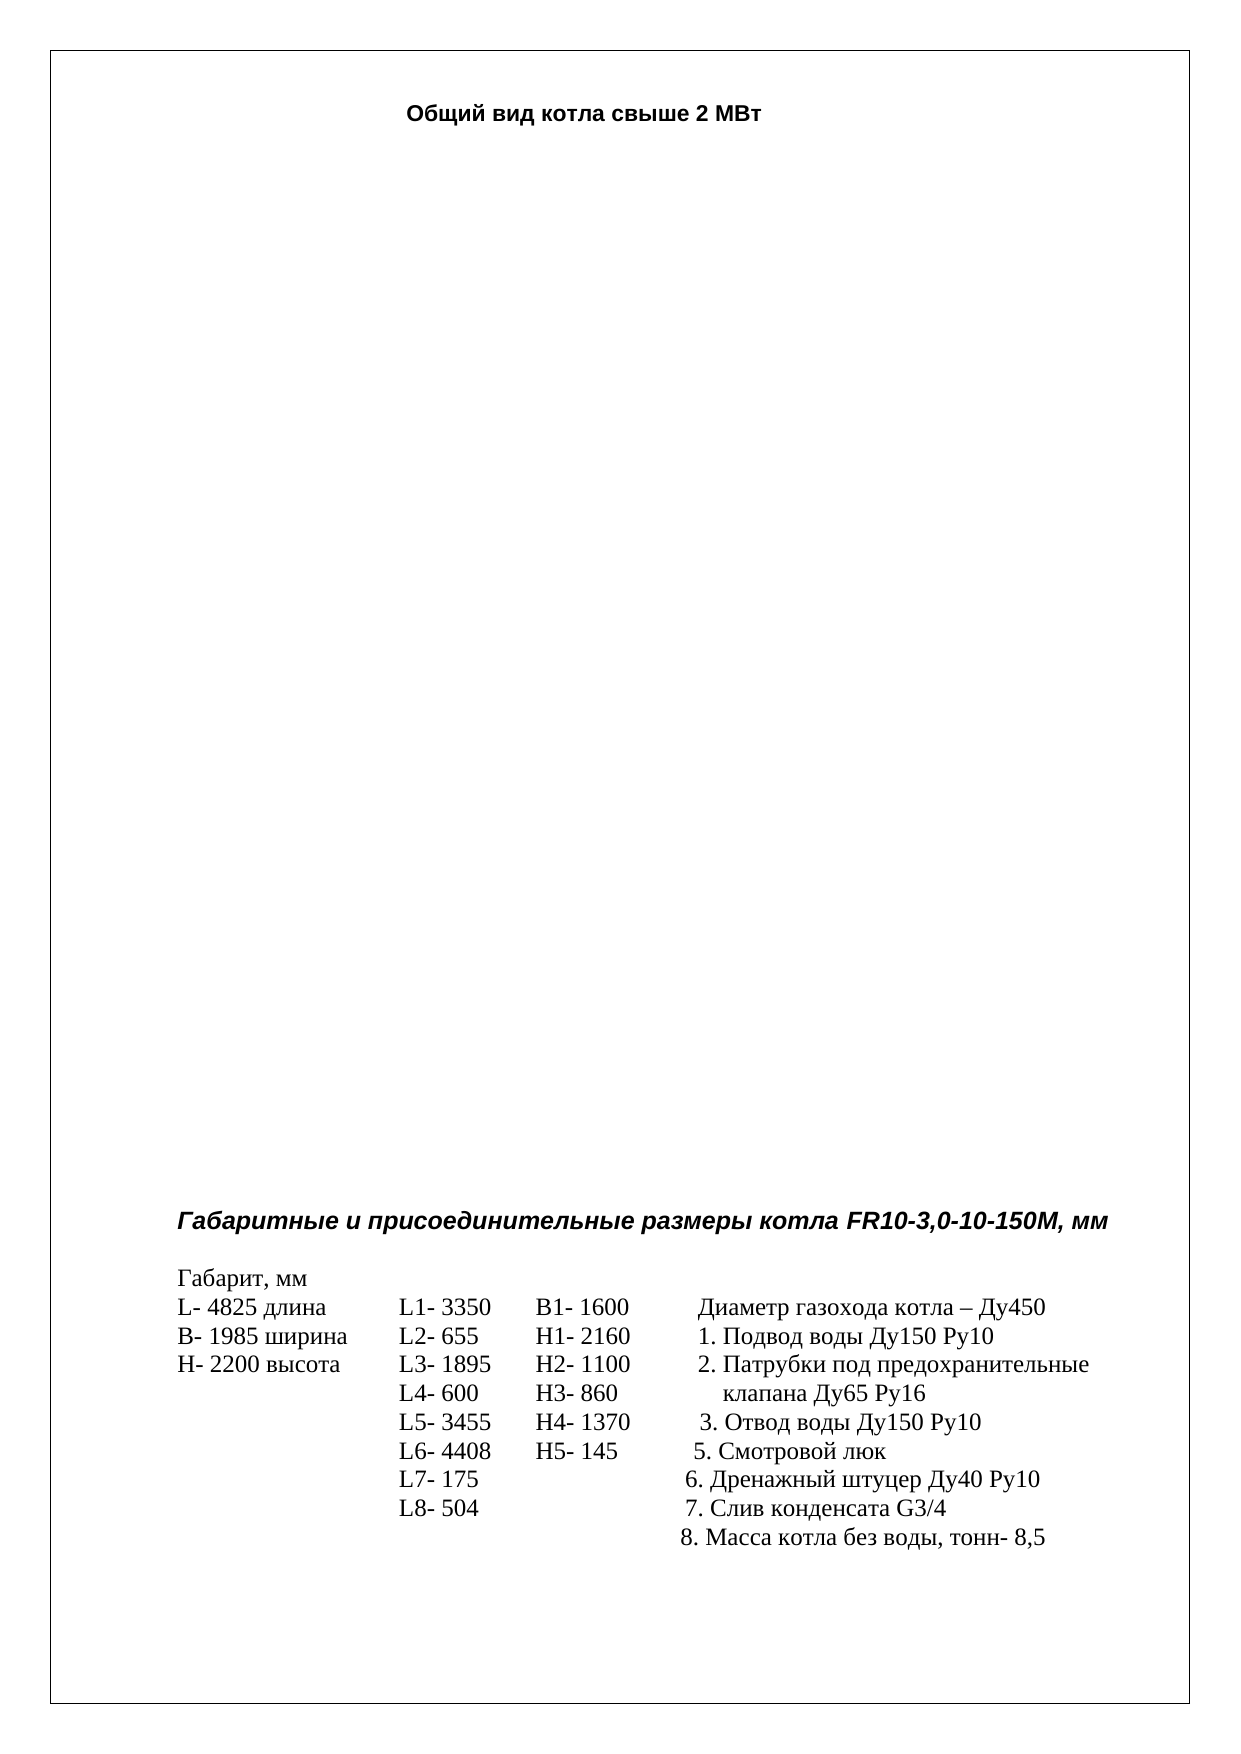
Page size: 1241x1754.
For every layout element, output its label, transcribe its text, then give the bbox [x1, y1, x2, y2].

text L- 4825 длина L1- 3350 B1- 1600 Диаметр газохода котла – Ду450 [177, 1292, 1152, 1321]
text Габарит, мм [177, 1263, 1152, 1292]
text L7- 175 6. Дренажный штуцер Ду40 Ру10 [177, 1464, 1152, 1493]
text L8- 504 7. Слив конденсата G3/4 [177, 1493, 1152, 1522]
text L4- 600 H3- 860 клапана Ду65 Ру16 [177, 1378, 1152, 1407]
text B- 1985 ширина L2- 655 H1- 2160 1. Подвод воды Ду150 Ру10 [177, 1321, 1152, 1349]
text 8. Масса котла без воды, тонн- 8,5 [177, 1522, 1152, 1551]
text Габаритные и присоединительные размеры котла FR10-3,0-10-150M, мм [177, 1206, 1152, 1234]
text H- 2200 высота L3- 1895 H2- 1100 2. Патрубки под предохранительные [177, 1349, 1152, 1378]
text L6- 4408 H5- 145 5. Смотровой люк [177, 1436, 1152, 1464]
text L5- 3455 H4- 1370 3. Отвод воды Ду150 Ру10 [177, 1407, 1152, 1436]
